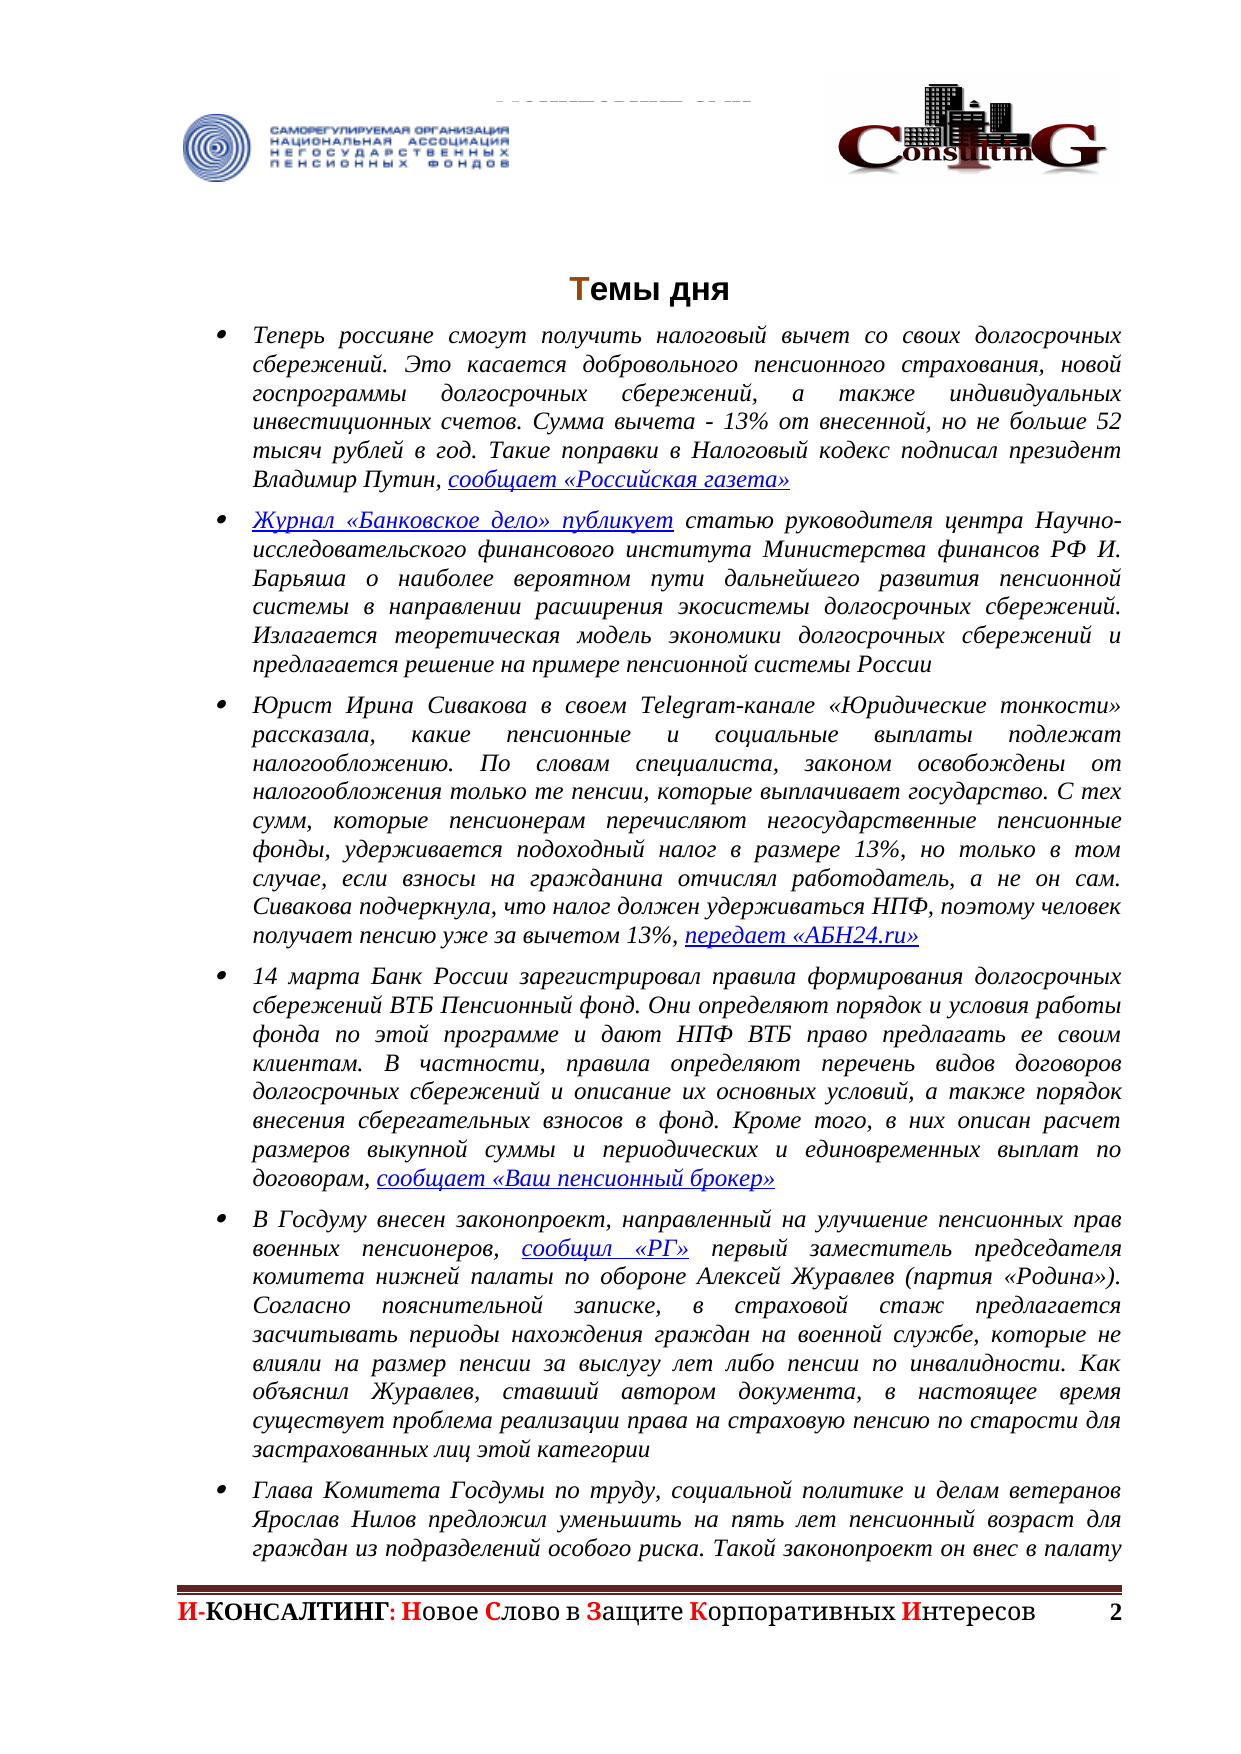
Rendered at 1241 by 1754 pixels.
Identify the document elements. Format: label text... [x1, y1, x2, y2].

subtitle Темы дня [177, 269, 1122, 308]
list В Госдуму внесен законопроект, направленный на улучшение пенсионных прав военных пенсионеров, сообщил «РГ» первый заместитель председателя комитета нижней палаты по обороне Алексей Журавлев (партия «Родина»). Согласно пояснительной записке, в страховой стаж предлагается засчитывать периоды нахождения граждан на военной службе, которые не влияли на размер пенсии за выслугу лет либо пенсии по инвалидности. Как объяснил Журавлев, ставший автором документа, в настоящее время существует проблема реализации права на страховую пенсию по старости для застрахованных лиц этой категории [215, 1204, 1122, 1463]
picture [821, 73, 1122, 182]
list Теперь россияне смогут получить налоговый вычет со своих долгосрочных сбережений. Это касается добровольного пенсионного страхования, новой госпрограммы долгосрочных сбережений, а также индивидуальных инвестиционных счетов. Сумма вычета - 13% от внесенной, но не больше 52 тысяч рублей в год. Такие поправки в Налоговый кодекс подписал президент Владимир Путин, сообщает «Российская газета» [215, 320, 1122, 493]
list 14 марта Банк России зарегистрировал правила формирования долгосрочных сбережений ВТБ Пенсионный фонд. Они определяют порядок и условия работы фонда по этой программе и дают НПФ ВТБ право предлагать ее своим клиентам. В частности, правила определяют перечень видов договоров долгосрочных сбережений и описание их основных условий, а также порядок внесения сберегательных взносов в фонд. Кроме того, в них описан расчет размеров выкупной суммы и периодических и единовременных выплат по договорам, сообщает «Ваш пенсионный брокер» [215, 961, 1122, 1191]
picture [183, 114, 509, 182]
list Журнал «Банковское дело» публикует статью руководителя центра Научно- исследовательского финансового института Министерства финансов РФ И. Барьяша о наиболее вероятном пути дальнейшего развития пенсионной системы в направлении расширения экосистемы долгосрочных сбережений. Излагается теоретическая модель экономики долгосрочных сбережений и предлагается решение на примере пенсионной системы России [215, 505, 1122, 678]
list Юрист Ирина Сивакова в своем Telegram-канале «Юридические тонкости» рассказала, какие пенсионные и социальные выплаты подлежат налогообложению. По словам специалиста, законом освобождены от налогообложения только те пенсии, которые выплачивает государство. С тех сумм, которые пенсионерам перечисляют негосударственные пенсионные фонды, удерживается подоходный налог в размере 13%, но только в том случае, если взносы на гражданина отчислял работодатель, а не он сам. Сивакова подчеркнула, что налог должен удерживаться НПФ, поэтому человек получает пенсию уже за вычетом 13%, передает «АБН24.ru» [215, 690, 1122, 949]
